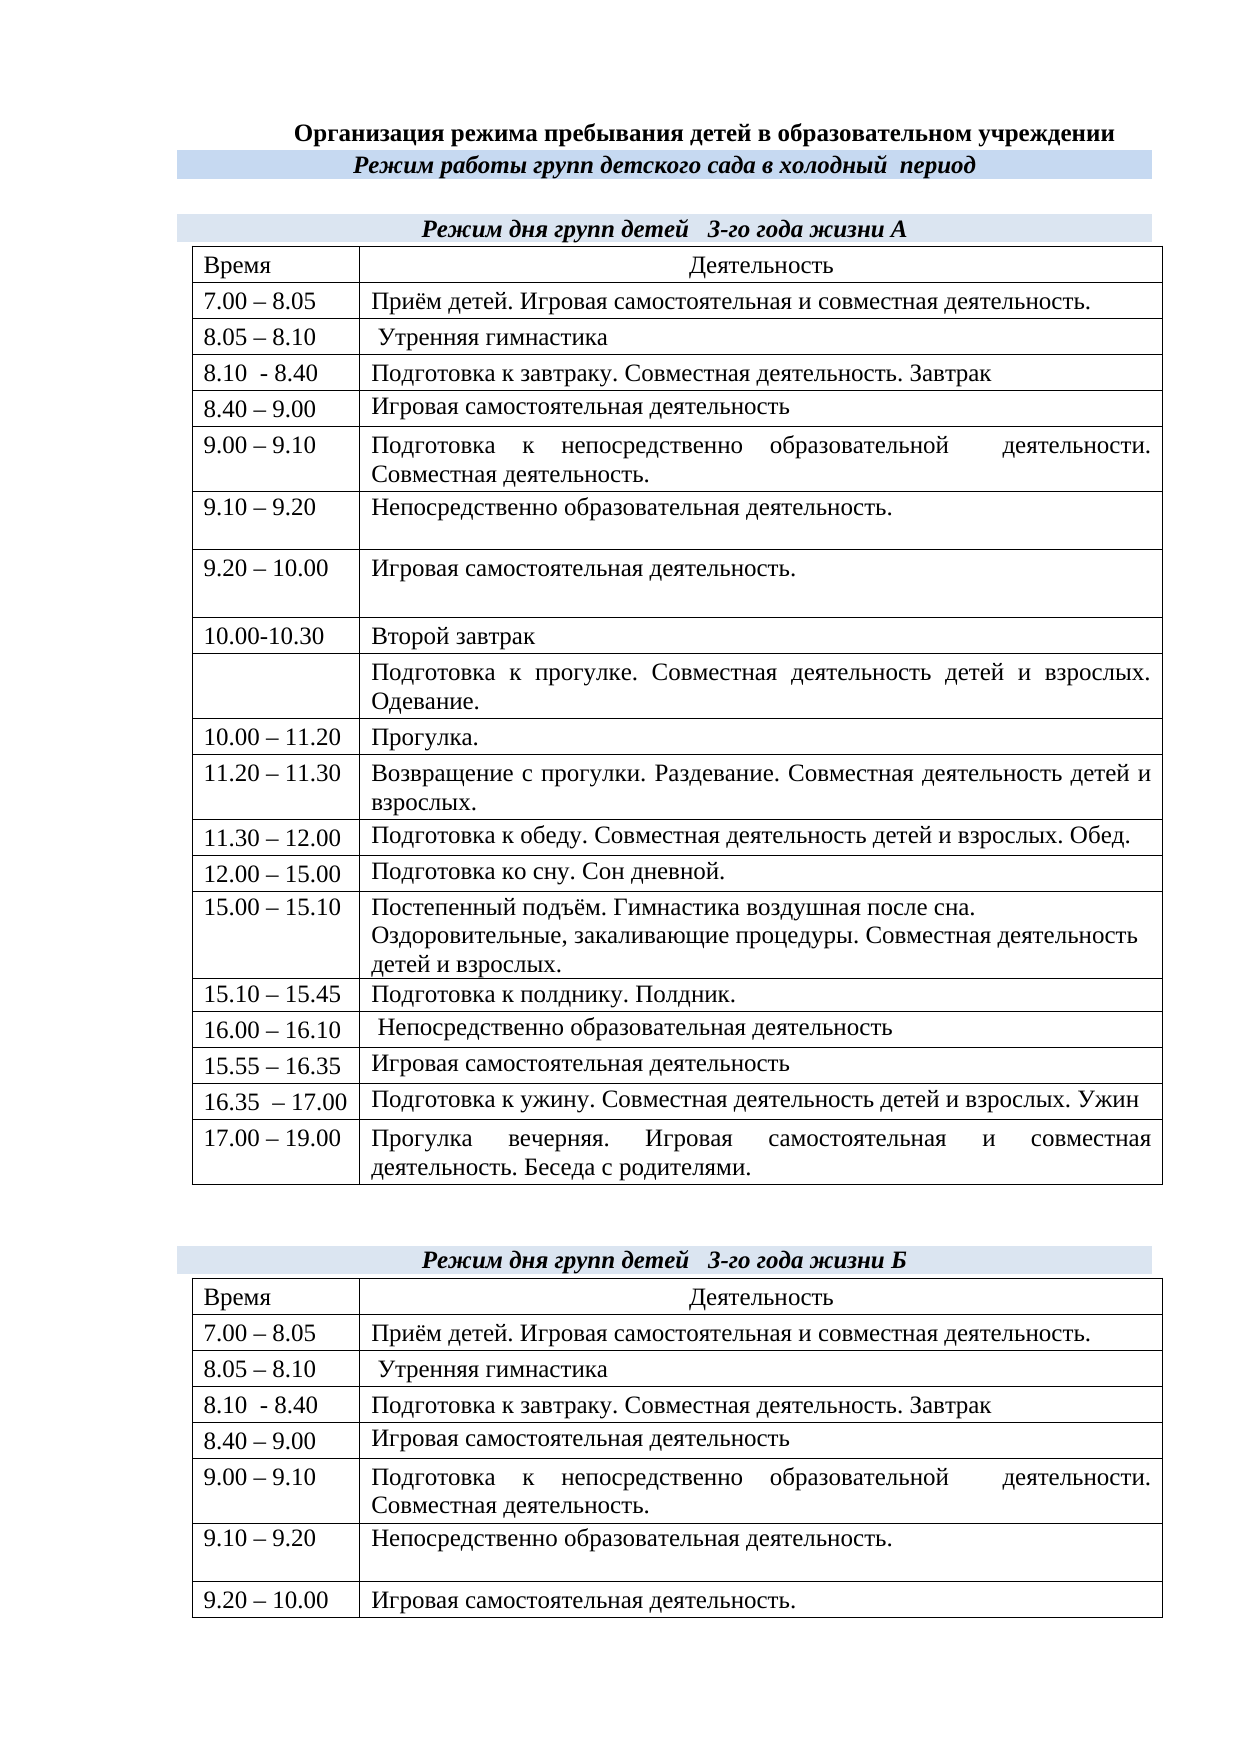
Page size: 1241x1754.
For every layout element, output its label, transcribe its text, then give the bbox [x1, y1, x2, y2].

table_header Деятельность [360, 1279, 1162, 1313]
table_cell Прогулка. [360, 719, 1162, 754]
table_cell 16.35 – 17.00 [193, 1084, 359, 1119]
table_cell 10.00-10.30 [193, 618, 359, 653]
table_cell Подготовка ко сну. Сон дневной. [360, 856, 1162, 891]
table_cell Игровая самостоятельная деятельность [360, 1048, 1162, 1083]
table_cell 9.20 – 10.00 [193, 550, 359, 617]
table_cell Подготовка к непосредственно образовательной деятельности. Совместная деятельность. [360, 427, 1162, 491]
table_cell 10.00 – 11.20 [193, 719, 359, 754]
table_header Время [193, 1279, 359, 1313]
table_cell Непосредственно образовательная деятельность. [360, 492, 1162, 549]
table_cell Подготовка к непосредственно образовательной деятельности. Совместная деятельность. [360, 1459, 1162, 1522]
table_cell Прогулка вечерняя. Игровая самостоятельная и совместная деятельность. Беседа с родителями. [360, 1120, 1162, 1184]
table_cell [360, 1582, 1162, 1617]
table_cell Игровая самостоятельная деятельность [360, 391, 1162, 426]
table_cell Возвращение с прогулки. Раздевание. Совместная деятельность детей и взрослых. [360, 755, 1162, 819]
table_cell Подготовка к завтраку. Совместная деятельность. Завтрак [360, 355, 1162, 390]
table_cell Утренняя гимнастика [360, 319, 1162, 354]
table_cell [193, 654, 359, 718]
table_cell 15.00 – 15.10 [193, 892, 359, 978]
table_cell 8.05 – 8.10 [193, 319, 359, 354]
table_cell Постепенный подъём. Гимнастика воздушная после сна. Оздоровительные, закаливающие процедуры. Совместная деятельность детей и взрослых. [360, 892, 1162, 978]
table_cell 9.00 – 9.10 [193, 427, 359, 491]
table_cell 7.00 – 8.05 [193, 1315, 359, 1349]
table_header Деятельность [360, 247, 1162, 282]
table_cell Подготовка к полднику. Полдник. [360, 979, 1162, 1011]
table_cell Подготовка к обеду. Совместная деятельность детей и взрослых. Обед. [360, 820, 1162, 855]
table_cell 8.40 – 9.00 [193, 1423, 359, 1458]
table_cell 7.00 – 8.05 [193, 283, 359, 318]
table_cell Подготовка к прогулке. Совместная деятельность детей и взрослых. Одевание. [360, 654, 1162, 718]
table_cell 8.05 – 8.10 [193, 1351, 359, 1386]
text Режим дня групп детей 3-го года жизни А [177, 214, 1152, 242]
table_cell 11.30 – 12.00 [193, 820, 359, 855]
table_cell Непосредственно образовательная деятельность [360, 1012, 1162, 1047]
table_cell 12.00 – 15.00 [193, 856, 359, 891]
table_cell Подготовка к ужину. Совместная деятельность детей и взрослых. Ужин [360, 1084, 1162, 1119]
table_cell 17.00 – 19.00 [193, 1120, 359, 1184]
table_cell 9.20 – 10.00 [193, 1582, 359, 1617]
table_cell 16.00 – 16.10 [193, 1012, 359, 1047]
table_cell Второй завтрак [360, 618, 1162, 653]
text Режим дня групп детей 3-го года жизни Б [177, 1246, 1152, 1274]
table_cell 8.10 - 8.40 [193, 355, 359, 390]
table_cell 11.20 – 11.30 [193, 755, 359, 819]
table_cell 9.10 – 9.20 [193, 492, 359, 549]
table_header Время [193, 247, 359, 282]
table_cell Непосредственно образовательная деятельность. [360, 1524, 1162, 1581]
table_cell Игровая самостоятельная деятельность. [360, 550, 1162, 617]
table_cell 15.10 – 15.45 [193, 979, 359, 1011]
table_cell Приём детей. Игровая самостоятельная и совместная деятельность. [360, 1315, 1162, 1349]
table_cell 8.10 - 8.40 [193, 1387, 359, 1422]
table_cell 9.00 – 9.10 [193, 1459, 359, 1522]
table_cell Утренняя гимнастика [360, 1351, 1162, 1386]
table_cell 8.40 – 9.00 [193, 391, 359, 426]
table_cell Подготовка к завтраку. Совместная деятельность. Завтрак [360, 1387, 1162, 1422]
text Организация режима пребывания детей в образовательном учреждении [177, 118, 1152, 147]
table_cell Приём детей. Игровая самостоятельная и совместная деятельность. [360, 283, 1162, 318]
text Режим работы групп детского сада в холодный период [177, 150, 1152, 179]
table_cell 9.10 – 9.20 [193, 1524, 359, 1581]
table_cell 15.55 – 16.35 [193, 1048, 359, 1083]
table_cell Игровая самостоятельная деятельность [360, 1423, 1162, 1458]
